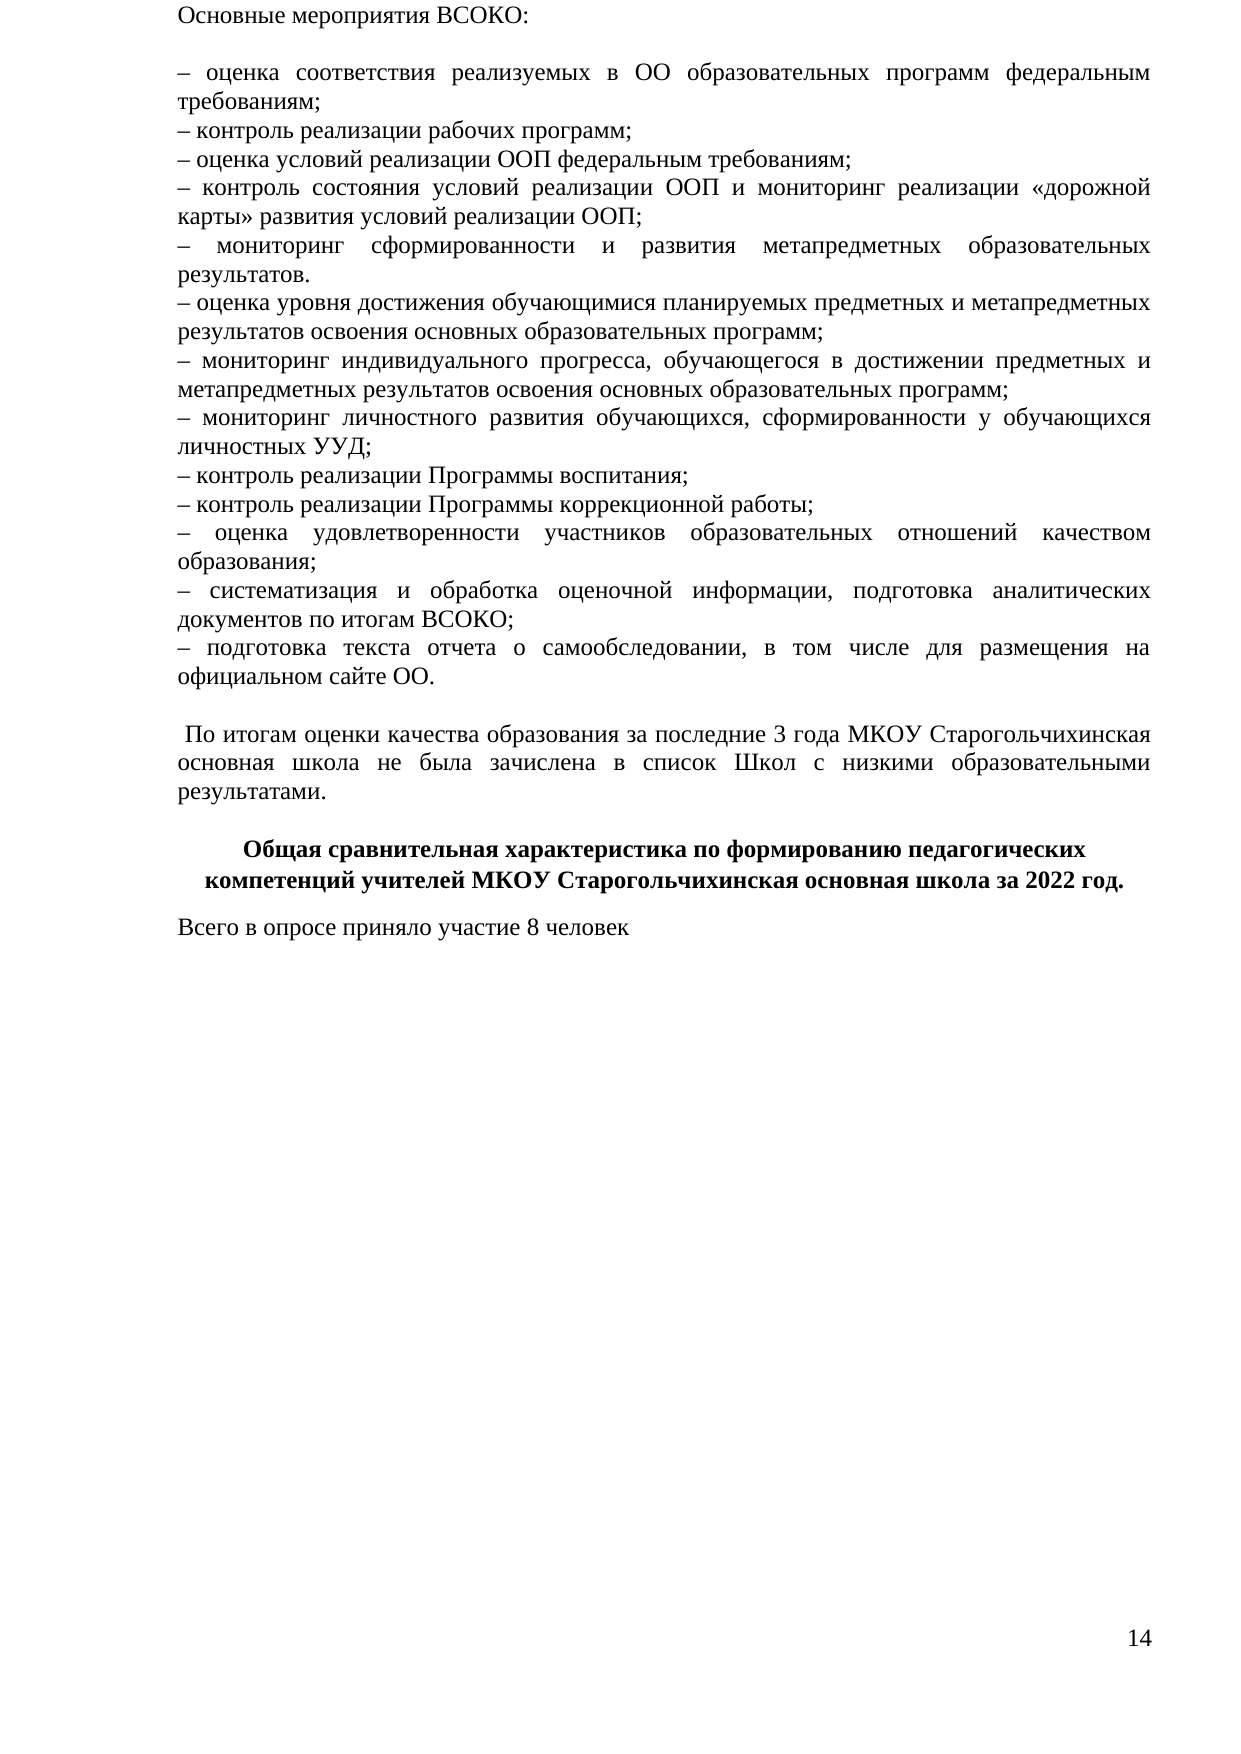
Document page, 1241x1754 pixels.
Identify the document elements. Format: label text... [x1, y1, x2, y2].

text – контроль реализации Программы воспитания; [177, 460, 1152, 489]
text Основные мероприятия ВСОКО: [177, 0, 1152, 29]
text – мониторинг сформированности и развития метапредметных образовательных результатов. [177, 230, 1152, 287]
text – оценка удовлетворенности участников образовательных отношений качеством образования; [177, 517, 1152, 575]
text По итогам оценки качества образования за последние 3 года МКОУ Старогольчихинская основная школа не была зачислена в список Школ с низкими образовательными результатами. [177, 719, 1152, 805]
text – оценка условий реализации ООП федеральным требованиям; [177, 144, 1152, 172]
text – оценка соответствия реализуемых в ОО образовательных программ федеральным требованиям; [177, 57, 1152, 115]
text – систематизация и обработка оценочной информации, подготовка аналитических документов по итогам ВСОКО; [177, 575, 1152, 632]
text – контроль реализации рабочих программ; [177, 115, 1152, 144]
text – контроль состояния условий реализации ООП и мониторинг реализации «дорожной карты» развития условий реализации ООП; [177, 172, 1152, 230]
text – контроль реализации Программы коррекционной работы; [177, 489, 1152, 517]
text Всего в опросе приняло участие 8 человек [177, 912, 1152, 941]
text – подготовка текста отчета о самообследовании, в том числе для размещения на официальном сайте ОО. [177, 632, 1152, 690]
text – оценка уровня достижения обучающимися планируемых предметных и метапредметных результатов освоения основных образовательных программ; [177, 287, 1152, 345]
text – мониторинг личностного развития обучающихся, сформированности у обучающихся личностных УУД; [177, 402, 1152, 460]
text – мониторинг индивидуального прогресса, обучающегося в достижении предметных и метапредметных результатов освоения основных образовательных программ; [177, 345, 1152, 402]
text Общая сравнительная характеристика по формированию педагогических компетенций учителей МКОУ Старогольчихинская основная школа за 2022 год. [177, 834, 1152, 893]
